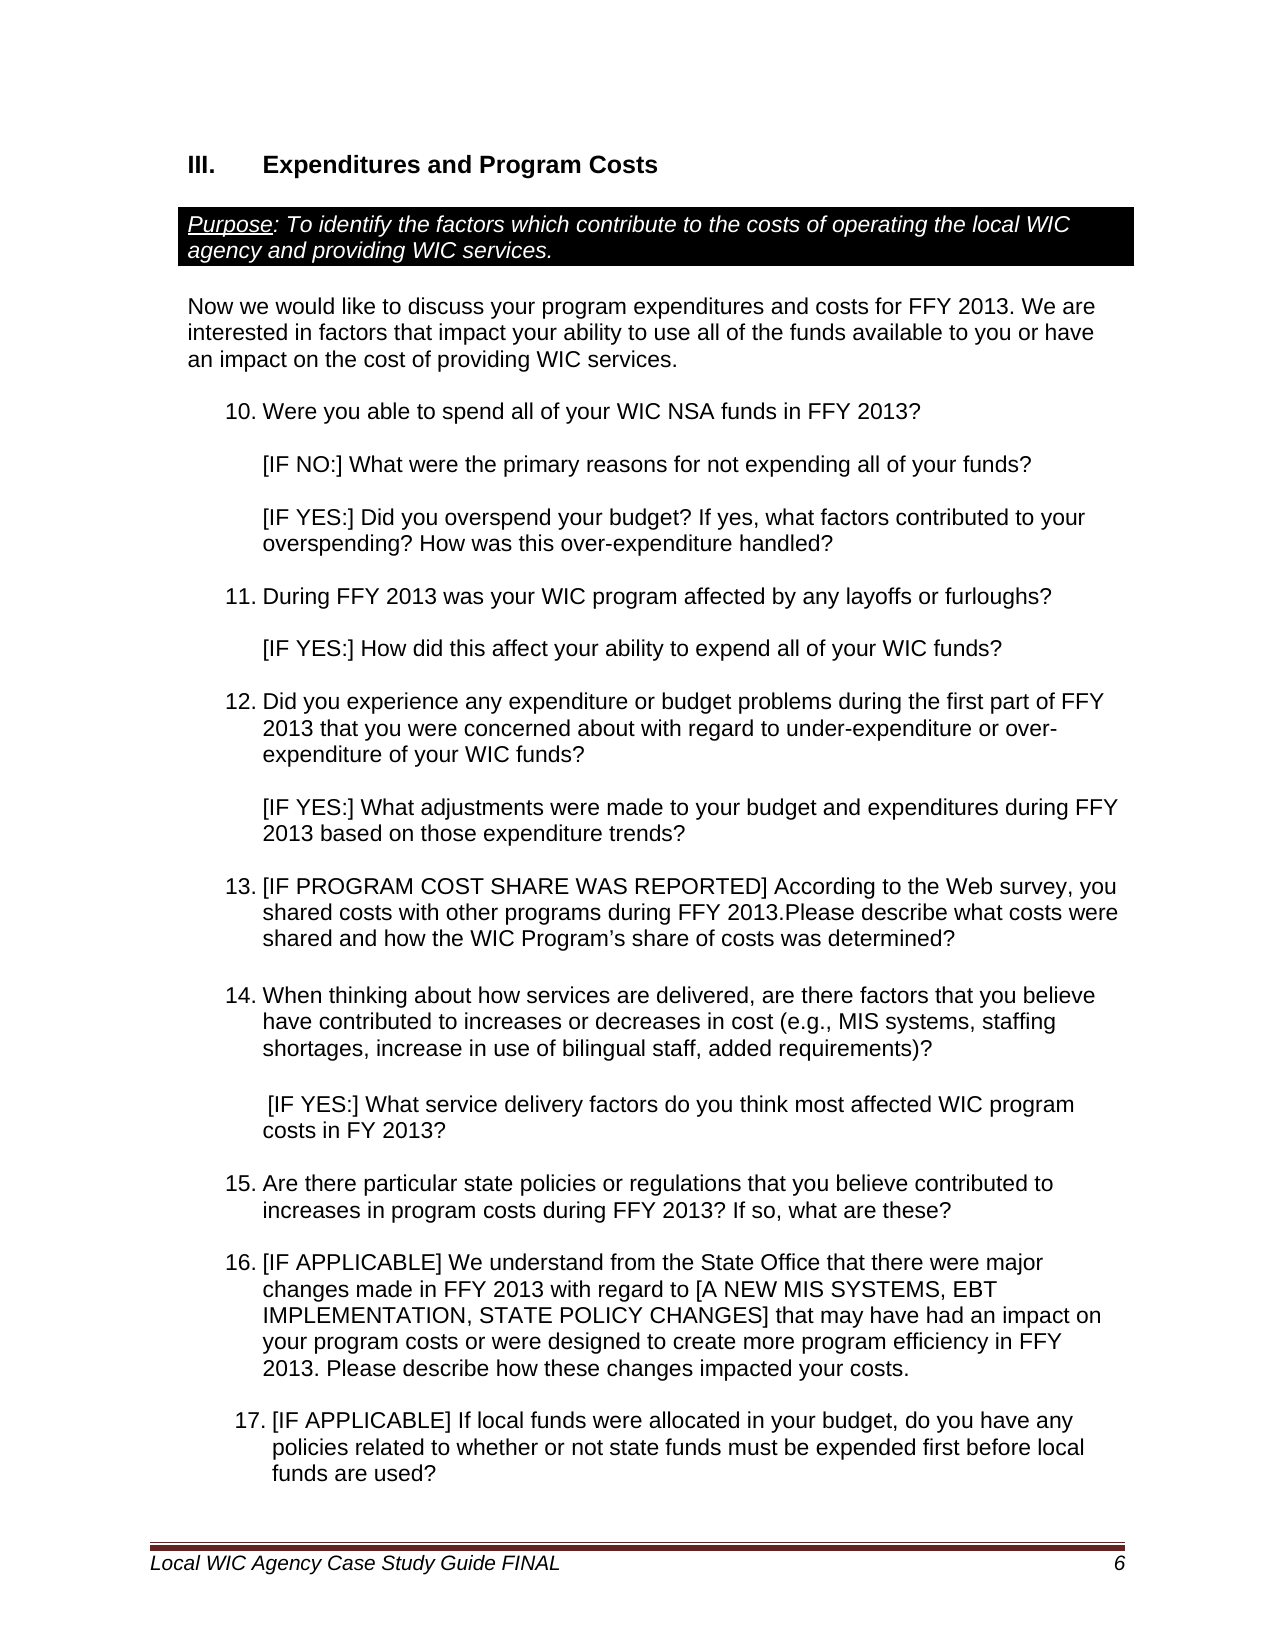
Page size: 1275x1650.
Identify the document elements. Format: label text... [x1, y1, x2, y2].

list [IF APPLICABLE] If local funds were allocated in your budget, do you have any policies related to whether or not state funds must be expended first before local funds are used? [234, 1407, 1125, 1486]
list Are there particular state policies or regulations that you believe contributed to increases in program costs during FFY 2013? If so, what are these? [225, 1170, 1125, 1223]
list During FFY 2013 was your WIC program affected by any layoffs or furloughs? [225, 583, 1125, 609]
list [IF YES:] How did this affect your ability to expend all of your WIC funds? [262, 635, 1125, 662]
list [IF YES:] What adjustments were made to your budget and expenditures during FFY 2013 based on those expenditure trends? [262, 793, 1125, 846]
list When thinking about how services are delivered, are there factors that you believe have contributed to increases or decreases in cost (e.g., MIS systems, staffing shortages, increase in use of bilingual staff, added requirements)? [225, 982, 1125, 1061]
text Now we would like to discuss your program expenditures and costs for FFY 2013. We are interested in factors that impact your ability to use all of the funds available to you or have an impact on the cost of providing WIC services. [187, 293, 1125, 372]
list [IF PROGRAM COST SHARE WAS REPORTED] According to the Web survey, you shared costs with other programs during FFY 2013.Please describe what costs were shared and how the WIC Program’s share of costs was determined? [225, 873, 1125, 952]
list [IF APPLICABLE] We understand from the State Office that there were major changes made in FFY 2013 with regard to [A NEW MIS SYSTEMS, EBT IMPLEMENTATION, STATE POLICY CHANGES] that may have had an impact on your program costs or were designed to create more program efficiency in FFY 2013. Please describe how these changes impacted your costs. [225, 1249, 1125, 1381]
list [IF YES:] What service delivery factors do you think most affected WIC program costs in FY 2013? [262, 1091, 1125, 1144]
list Expenditures and Program Costs [187, 150, 1125, 179]
list [IF NO:] What were the primary reasons for not expending all of your funds? [262, 451, 1125, 477]
list Did you experience any expenditure or budget problems during the first part of FFY 2013 that you were concerned about with regard to under-expenditure or over-expenditure of your WIC funds? [225, 688, 1125, 767]
list Were you able to spend all of your WIC NSA funds in FFY 2013? [225, 398, 1125, 424]
list Purpose: To identify the factors which contribute to the costs of operating the local WIC agency and providing WIC services. [179, 209, 1133, 265]
list [IF YES:] Did you overspend your budget? If yes, what factors contributed to your overspending? How was this over-expenditure handled? [262, 504, 1125, 556]
